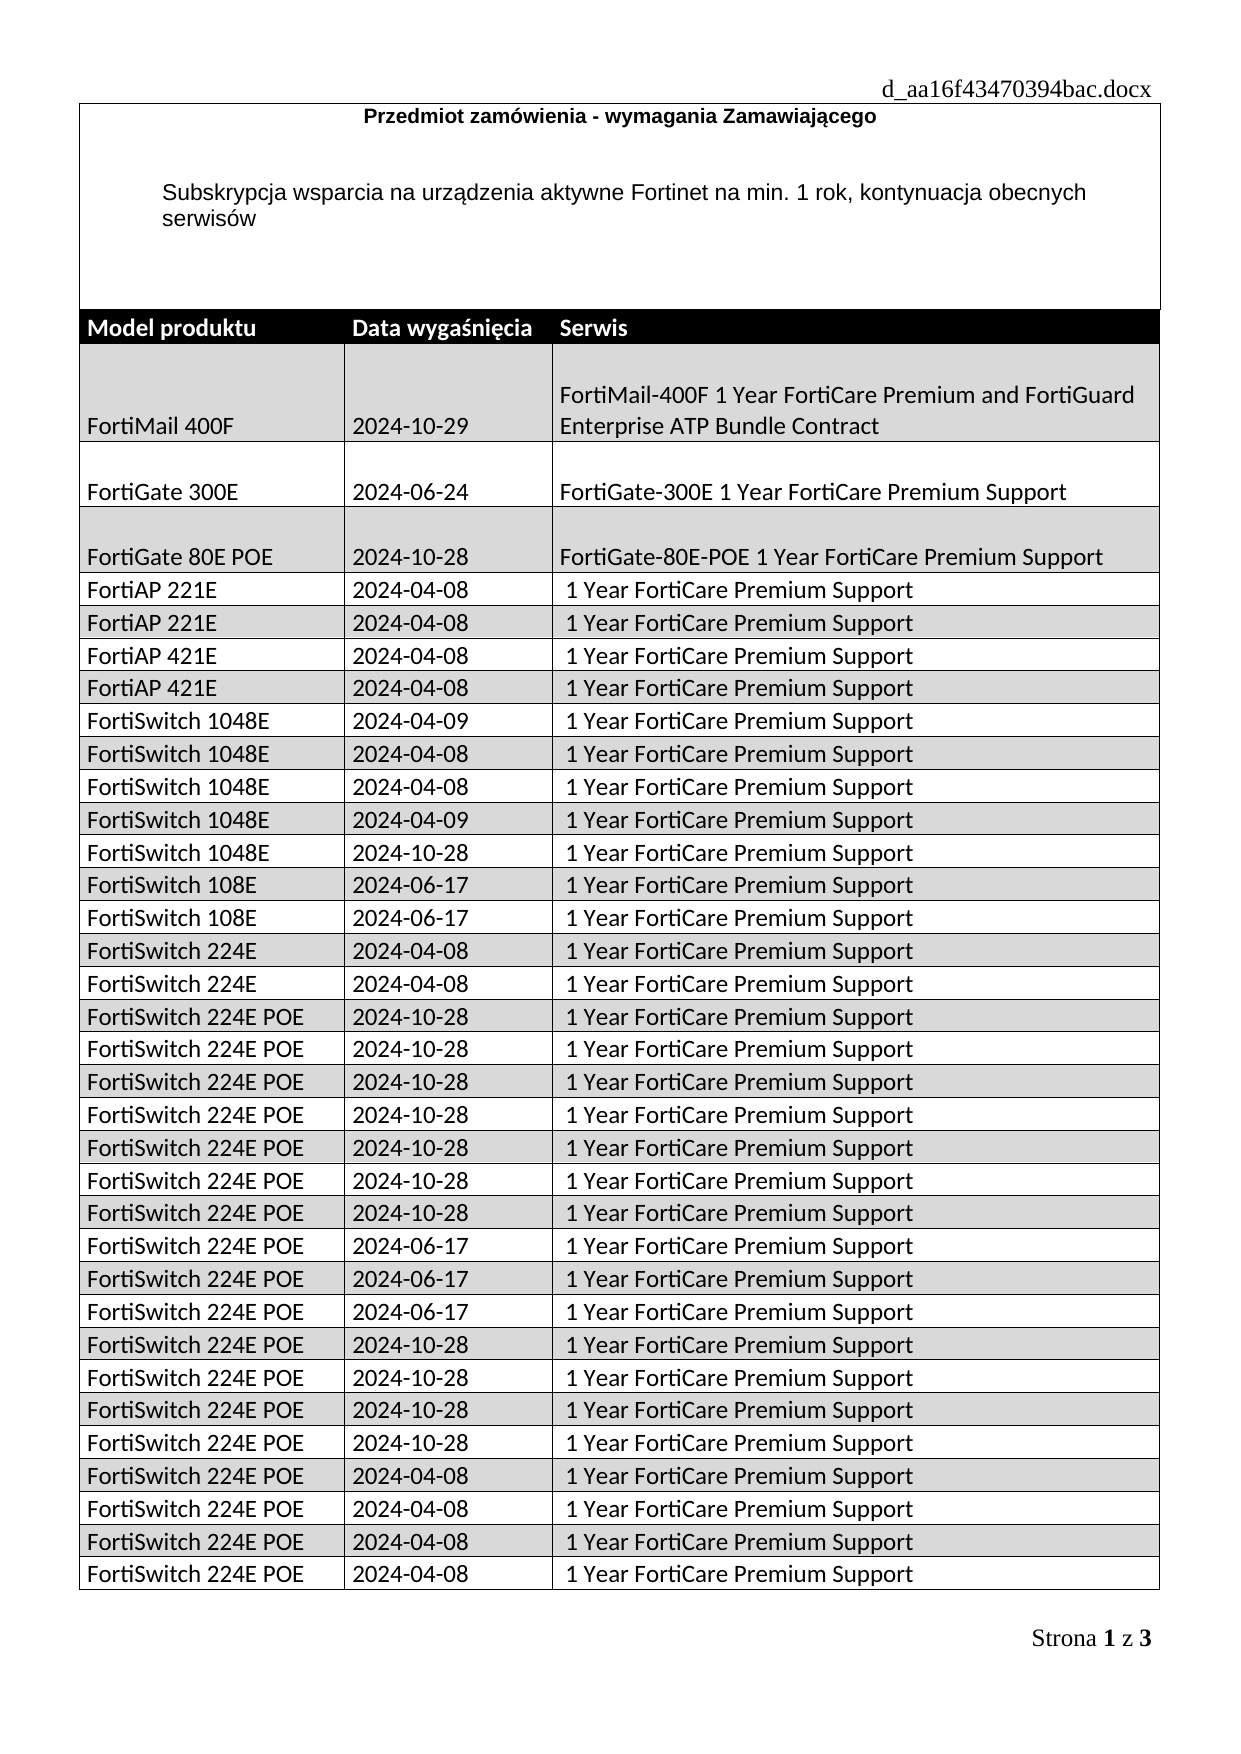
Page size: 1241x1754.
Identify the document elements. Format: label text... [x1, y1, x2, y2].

table_cell 1 Year FortiCare Premium Support [553, 1295, 1159, 1327]
table_cell FortiGate 80E POE [80, 507, 344, 572]
table_cell FortiSwitch 224E POE [80, 1295, 344, 1327]
table_cell Data wygaśnięcia [345, 311, 552, 342]
table_cell 2024-10-28 [345, 1393, 552, 1425]
table_cell 2024-10-28 [345, 835, 552, 867]
table_cell 2024-10-28 [345, 1360, 552, 1392]
table_cell FortiSwitch 1048E [80, 835, 344, 867]
table_cell 2024-04-08 [345, 573, 552, 605]
table_cell FortiSwitch 224E POE [80, 1098, 344, 1130]
table_cell Serwis [553, 311, 1159, 342]
table_cell 2024-10-28 [345, 1164, 552, 1195]
table_cell 2024-04-08 [345, 1557, 552, 1589]
table_cell 2024-10-28 [345, 1032, 552, 1064]
table_cell 1 Year FortiCare Premium Support [553, 606, 1159, 637]
table_cell 1 Year FortiCare Premium Support [553, 704, 1159, 736]
table_cell 1 Year FortiCare Premium Support [553, 1360, 1159, 1392]
table_cell 1 Year FortiCare Premium Support [553, 737, 1159, 769]
table_cell FortiSwitch 1048E [80, 803, 344, 834]
table_cell FortiGate 300E [80, 442, 344, 506]
table_cell 2024-10-28 [345, 1000, 552, 1031]
table_cell 1 Year FortiCare Premium Support [553, 934, 1159, 966]
table_cell 1 Year FortiCare Premium Support [553, 868, 1159, 900]
table_cell 2024-04-08 [345, 737, 552, 769]
table_cell FortiSwitch 224E POE [80, 1164, 344, 1195]
table_cell 1 Year FortiCare Premium Support [553, 770, 1159, 802]
table_cell FortiSwitch 224E POE [80, 1426, 344, 1458]
table_cell FortiSwitch 224E POE [80, 1459, 344, 1491]
table_cell 1 Year FortiCare Premium Support [553, 1131, 1159, 1162]
table_cell 1 Year FortiCare Premium Support [553, 901, 1159, 933]
table_cell 2024-10-28 [345, 507, 552, 572]
table_cell 1 Year FortiCare Premium Support [553, 835, 1159, 867]
table_cell FortiSwitch 224E POE [80, 1492, 344, 1523]
table_cell FortiSwitch 1048E [80, 704, 344, 736]
table_cell FortiSwitch 1048E [80, 770, 344, 802]
table_cell 2024-04-08 [345, 1525, 552, 1556]
table_cell FortiSwitch 224E POE [80, 1196, 344, 1228]
table_cell FortiSwitch 224E [80, 934, 344, 966]
table_cell 2024-10-28 [345, 1131, 552, 1162]
table_cell 1 Year FortiCare Premium Support [553, 1459, 1159, 1491]
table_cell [80, 1557, 344, 1589]
table_cell FortiAP 421E [80, 671, 344, 703]
table_cell 2024-04-08 [345, 770, 552, 802]
table_cell 2024-10-29 [345, 344, 552, 441]
table_cell 1 Year FortiCare Premium Support [553, 1196, 1159, 1228]
table_cell 1 Year FortiCare Premium Support [553, 1492, 1159, 1523]
table_cell 1 Year FortiCare Premium Support [553, 1229, 1159, 1261]
table_cell FortiSwitch 108E [80, 901, 344, 933]
table_cell 1 Year FortiCare Premium Support [553, 1426, 1159, 1458]
table_cell FortiSwitch 1048E [80, 737, 344, 769]
table_cell 2024-06-17 [345, 1262, 552, 1294]
table_cell 2024-04-09 [345, 704, 552, 736]
table_cell 1 Year FortiCare Premium Support [553, 803, 1159, 834]
table_cell 1 Year FortiCare Premium Support [553, 1000, 1159, 1031]
table_cell FortiSwitch 224E POE [80, 1525, 344, 1556]
table_cell 2024-10-28 [345, 1065, 552, 1097]
table_cell 2024-04-08 [345, 639, 552, 670]
table_cell FortiGate-80E-POE 1 Year FortiCare Premium Support [553, 507, 1159, 572]
table_cell FortiSwitch 224E POE [80, 1000, 344, 1031]
table_cell 1 Year FortiCare Premium Support [553, 1164, 1159, 1195]
table_cell 1 Year FortiCare Premium Support [553, 573, 1159, 605]
table_cell 2024-04-08 [345, 934, 552, 966]
table_cell 1 Year FortiCare Premium Support [553, 1525, 1159, 1556]
table_cell FortiSwitch 224E POE [80, 1393, 344, 1425]
table_cell FortiAP 221E [80, 606, 344, 637]
table_cell FortiAP 421E [80, 639, 344, 670]
table_cell FortiSwitch 224E POE [80, 1262, 344, 1294]
table_cell 2024-06-24 [345, 442, 552, 506]
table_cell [553, 1557, 1159, 1589]
table_cell 2024-04-08 [345, 1459, 552, 1491]
table_cell FortiAP 221E [80, 573, 344, 605]
table_cell 2024-04-08 [345, 606, 552, 637]
table_cell 1 Year FortiCare Premium Support [553, 1262, 1159, 1294]
table_header Przedmiot zamówienia - wymagania Zamawiającego Subskrypcja wsparcia na urządzenia aktywne Fortinet na min. 1 rok, kontynuacja obecnych serwisów [80, 104, 1160, 309]
table_cell 1 Year FortiCare Premium Support [553, 1393, 1159, 1425]
table_cell FortiSwitch 108E [80, 868, 344, 900]
table_cell 2024-10-28 [345, 1328, 552, 1359]
table_cell 1 Year FortiCare Premium Support [553, 1032, 1159, 1064]
table_cell FortiSwitch 224E POE [80, 1328, 344, 1359]
table_cell 2024-06-17 [345, 1229, 552, 1261]
table_cell 2024-10-28 [345, 1098, 552, 1130]
table_cell 2024-06-17 [345, 1295, 552, 1327]
table_cell FortiSwitch 224E [80, 967, 344, 998]
table_cell 2024-04-08 [345, 1492, 552, 1523]
table_cell 2024-04-08 [345, 967, 552, 998]
table_cell 1 Year FortiCare Premium Support [553, 671, 1159, 703]
table_cell 1 Year FortiCare Premium Support [553, 1098, 1159, 1130]
table_cell FortiSwitch 224E POE [80, 1131, 344, 1162]
table_cell FortiGate-300E 1 Year FortiCare Premium Support [553, 442, 1159, 506]
table_cell 1 Year FortiCare Premium Support [553, 1328, 1159, 1359]
table_cell 2024-10-28 [345, 1196, 552, 1228]
table_cell FortiSwitch 224E POE [80, 1229, 344, 1261]
table_cell FortiMail-400F 1 Year FortiCare Premium and FortiGuard Enterprise ATP Bundle Contract [553, 344, 1159, 441]
table_cell 2024-04-09 [345, 803, 552, 834]
table_cell 2024-10-28 [345, 1426, 552, 1458]
table_cell 2024-04-08 [345, 671, 552, 703]
table_cell 2024-06-17 [345, 901, 552, 933]
table_cell 1 Year FortiCare Premium Support [553, 967, 1159, 998]
table_cell FortiMail 400F [80, 344, 344, 441]
table_cell FortiSwitch 224E POE [80, 1360, 344, 1392]
table_cell FortiSwitch 224E POE [80, 1032, 344, 1064]
table_cell FortiSwitch 224E POE [80, 1065, 344, 1097]
table_cell 2024-06-17 [345, 868, 552, 900]
table_cell 1 Year FortiCare Premium Support [553, 1065, 1159, 1097]
table_cell Model produktu [80, 311, 344, 342]
table_cell 1 Year FortiCare Premium Support [553, 639, 1159, 670]
